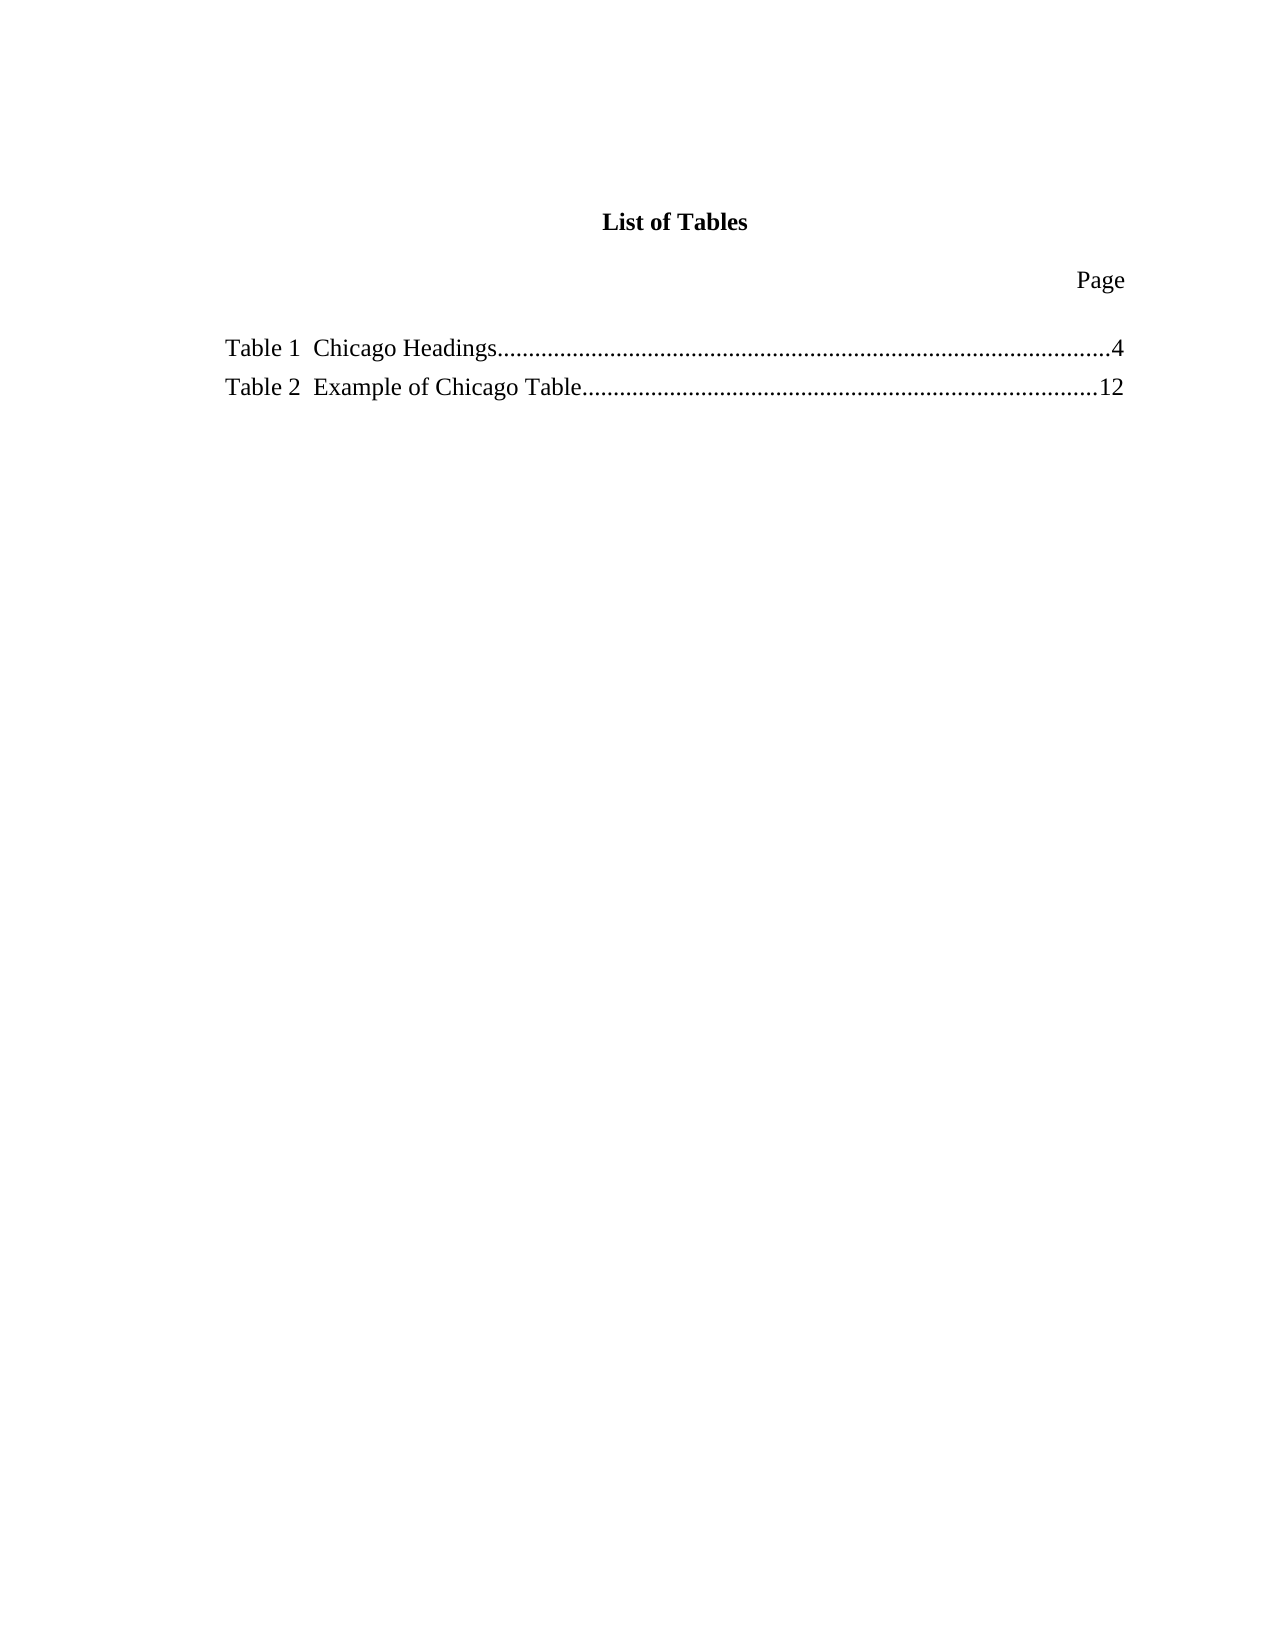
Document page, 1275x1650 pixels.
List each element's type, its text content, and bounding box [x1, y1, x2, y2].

subtitle List of Tables [225, 207, 1125, 236]
text Table 2 Example of Chicago Table 12 [225, 372, 1125, 401]
text Table 1 Chicago Headings 4 [225, 333, 1125, 362]
text Page [225, 265, 1125, 294]
